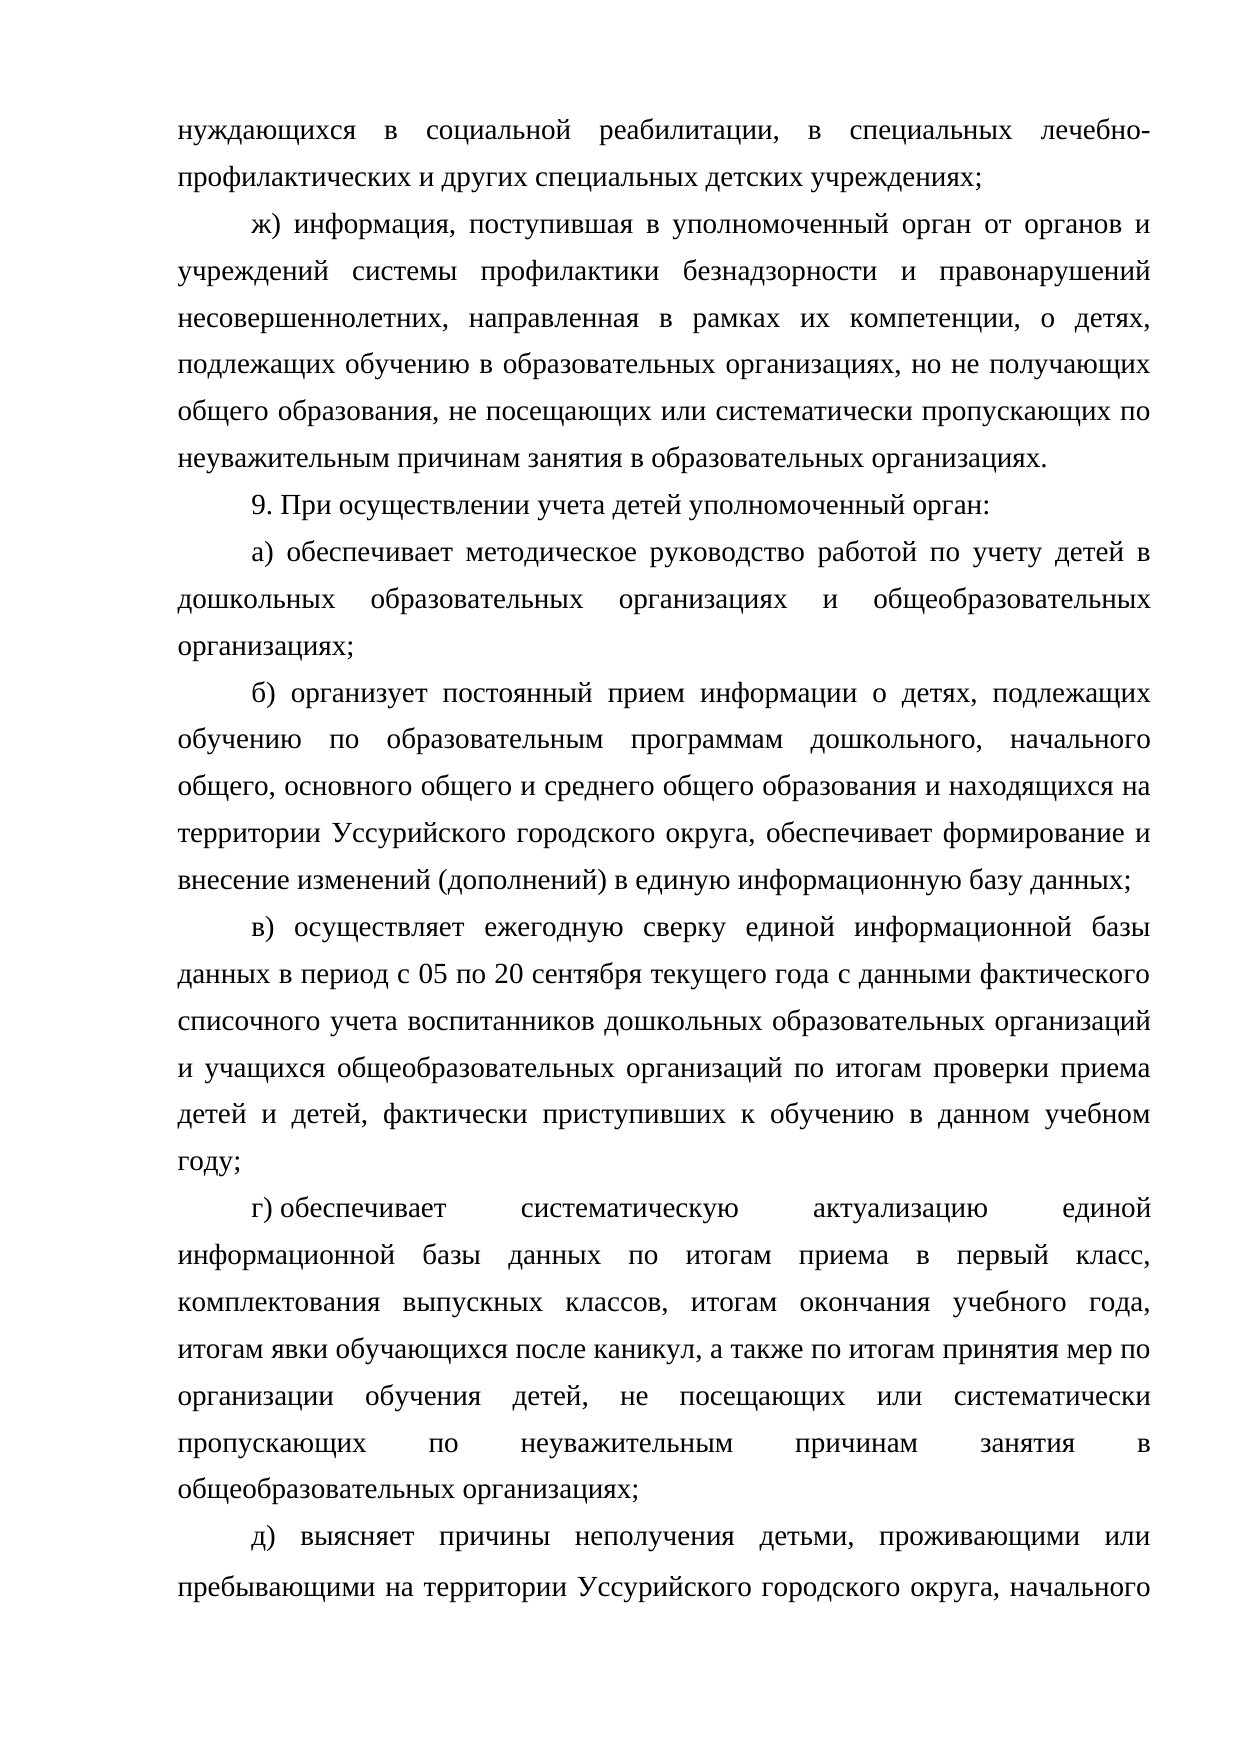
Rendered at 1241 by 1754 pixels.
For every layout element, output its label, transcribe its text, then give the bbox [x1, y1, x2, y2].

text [177, 1518, 1152, 1602]
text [177, 112, 1152, 193]
text а) обеспечивает методическое руководство работой по учету детей в дошкольных образовательных организациях и общеобразовательных организациях; [177, 534, 1152, 661]
text в) осуществляет ежегодную сверку единой информационной базы данных в период с 05 по 20 сентября текущего года с данными фактического списочного учета воспитанников дошкольных образовательных организаций и учащихся общеобразовательных организаций по итогам проверки приема детей и детей, фактически приступивших к обучению в данном учебном году; [177, 909, 1152, 1177]
text 9. При осуществлении учета детей уполномоченный орган: [177, 487, 1152, 521]
text ж) информация, поступившая в уполномоченный орган от органов и учреждений системы профилактики безнадзорности и правонарушений несовершеннолетних, направленная в рамках их компетенции, о детях, подлежащих обучению в образовательных организациях, но не получающих общего образования, не посещающих или систематически пропускающих по неуважительным причинам занятия в образовательных организациях. [177, 206, 1152, 474]
text б) организует постоянный прием информации о детях, подлежащих обучению по образовательным программам дошкольного, начального общего, основного общего и среднего общего образования и находящихся на территории Уссурийского городского округа, обеспечивает формирование и внесение изменений (дополнений) в единую информационную базу данных; [177, 675, 1152, 896]
text г) обеспечивает систематическую актуализацию единой информационной базы данных по итогам приема в первый класс, комплектования выпускных классов, итогам окончания учебного года, итогам явки обучающихся после каникул, а также по итогам принятия мер по организации обучения детей, не посещающих или систематически пропускающих по неуважительным причинам занятия в общеобразовательных организациях; [177, 1190, 1152, 1505]
